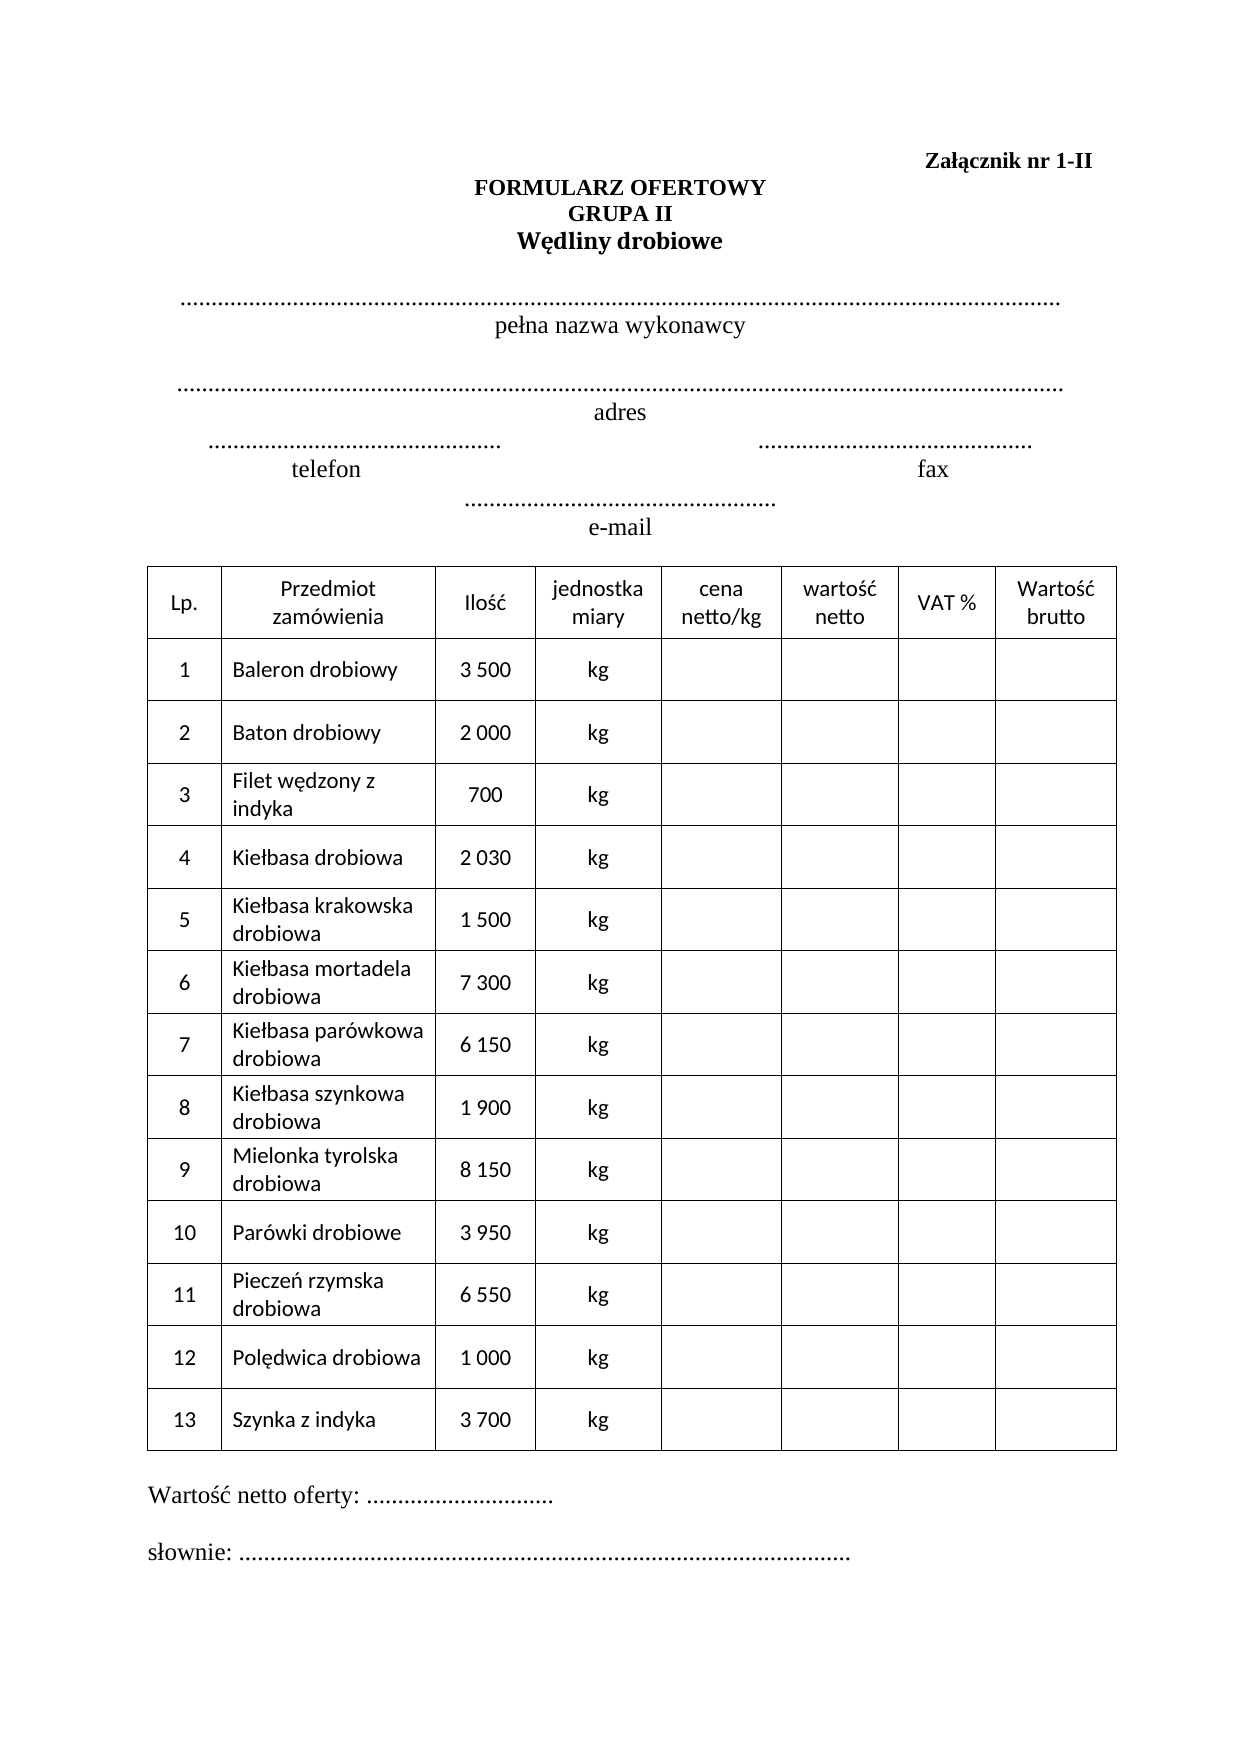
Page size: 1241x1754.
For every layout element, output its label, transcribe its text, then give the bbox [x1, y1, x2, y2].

table_cell [996, 826, 1116, 888]
table_cell [782, 1326, 898, 1388]
list GRUPA II [148, 200, 1093, 227]
table_cell 7 [148, 1014, 221, 1075]
table_cell [996, 764, 1116, 825]
text .................................................. [148, 483, 1093, 512]
table_cell 3 500 [436, 639, 535, 700]
text pełna nazwa wykonawcy [148, 311, 1093, 339]
table_cell 12 [148, 1326, 221, 1388]
table_cell 3 [148, 764, 221, 825]
table_cell [899, 1014, 995, 1075]
table_cell kg [536, 951, 661, 1013]
table_cell [782, 701, 898, 763]
table_cell [782, 951, 898, 1013]
table_cell [899, 639, 995, 700]
table_cell [899, 1201, 995, 1263]
table_cell 10 [148, 1201, 221, 1263]
table_cell Baton drobiowy [222, 701, 435, 763]
table_cell kg [536, 1201, 661, 1263]
table_cell [996, 1264, 1116, 1325]
table_cell [662, 951, 781, 1013]
table_cell [782, 826, 898, 888]
table_cell 6 [148, 951, 221, 1013]
table_cell 13 [148, 1389, 221, 1450]
table_cell [996, 701, 1116, 763]
table_cell Szynka z indyka [222, 1389, 435, 1450]
table_cell [662, 1326, 781, 1388]
table_cell Kiełbasa drobiowa [222, 826, 435, 888]
table_cell 3 700 [436, 1389, 535, 1450]
table_cell [782, 639, 898, 700]
table_cell [662, 1264, 781, 1325]
table_cell [996, 1139, 1116, 1200]
table_cell [662, 889, 781, 950]
text e-mail [148, 512, 1093, 541]
list Wędliny drobiowe [148, 227, 1093, 255]
table_cell 7 300 [436, 951, 535, 1013]
table_cell 8 [148, 1076, 221, 1138]
table_cell kg [536, 764, 661, 825]
table_cell kg [536, 1264, 661, 1325]
table_cell [899, 1389, 995, 1450]
table_cell 2 000 [436, 701, 535, 763]
table_cell 6 550 [436, 1264, 535, 1325]
table_cell 1 [148, 639, 221, 700]
table_cell 5 [148, 889, 221, 950]
table_header Ilość [436, 567, 535, 638]
table_header Wartość brutto [996, 567, 1116, 638]
text telefon fax [148, 454, 1093, 483]
table_cell 8 150 [436, 1139, 535, 1200]
table_cell kg [536, 701, 661, 763]
table_cell Baleron drobiowy [222, 639, 435, 700]
table_cell [782, 889, 898, 950]
table_cell 9 [148, 1139, 221, 1200]
table_header cena netto/kg [662, 567, 781, 638]
table_cell [782, 1201, 898, 1263]
table_cell Mielonka tyrolska drobiowa [222, 1139, 435, 1200]
table_cell [782, 764, 898, 825]
table_cell 1 000 [436, 1326, 535, 1388]
table_cell [662, 1201, 781, 1263]
table_cell kg [536, 639, 661, 700]
table_cell [662, 764, 781, 825]
table_cell kg [536, 1389, 661, 1450]
table_cell [662, 1014, 781, 1075]
table_cell [899, 1326, 995, 1388]
table_cell kg [536, 1014, 661, 1075]
text ............................................................................................................................................. [148, 282, 1093, 311]
table_cell Kiełbasa szynkowa drobiowa [222, 1076, 435, 1138]
table_cell [996, 1014, 1116, 1075]
table_cell Kiełbasa mortadela drobiowa [222, 951, 435, 1013]
text Wartość netto oferty: .............................. [148, 1480, 1093, 1509]
table_cell [662, 701, 781, 763]
table_cell 3 950 [436, 1201, 535, 1263]
table_cell [996, 1201, 1116, 1263]
table_cell [782, 1139, 898, 1200]
table_cell [996, 1076, 1116, 1138]
table_cell Polędwica drobiowa [222, 1326, 435, 1388]
table_cell [996, 1326, 1116, 1388]
table_cell 2 [148, 701, 221, 763]
table_cell 11 [148, 1264, 221, 1325]
table_cell 2 030 [436, 826, 535, 888]
table_cell [662, 826, 781, 888]
table_cell [996, 951, 1116, 1013]
table_cell Kiełbasa krakowska drobiowa [222, 889, 435, 950]
table_cell [782, 1076, 898, 1138]
table_cell Pieczeń rzymska drobiowa [222, 1264, 435, 1325]
text słownie: .................................................................................................. [148, 1537, 1093, 1565]
table_cell 1 900 [436, 1076, 535, 1138]
text ............................................... ............................................ [148, 426, 1093, 454]
table_cell kg [536, 1139, 661, 1200]
table_cell [899, 1139, 995, 1200]
table_cell 4 [148, 826, 221, 888]
table_header Przedmiot zamówienia [222, 567, 435, 638]
table_cell 1 500 [436, 889, 535, 950]
table_cell [899, 701, 995, 763]
table_cell [899, 1076, 995, 1138]
table_cell [899, 889, 995, 950]
table_cell kg [536, 1076, 661, 1138]
table_cell Parówki drobiowe [222, 1201, 435, 1263]
table_cell [782, 1389, 898, 1450]
table_cell [899, 764, 995, 825]
table_cell 6 150 [436, 1014, 535, 1075]
table_cell [782, 1264, 898, 1325]
table_cell [662, 639, 781, 700]
table_cell kg [536, 1326, 661, 1388]
text FORMULARZ OFERTOWY [148, 174, 1093, 200]
table_cell Kiełbasa parówkowa drobiowa [222, 1014, 435, 1075]
table_cell [899, 951, 995, 1013]
table_cell Filet wędzony z indyka [222, 764, 435, 825]
table_cell [899, 1264, 995, 1325]
table_header wartość netto [782, 567, 898, 638]
text Załącznik nr 1-II [148, 148, 1093, 174]
table_cell [662, 1139, 781, 1200]
text adres [148, 397, 1093, 426]
table_cell [899, 826, 995, 888]
table_cell [996, 1389, 1116, 1450]
table_cell 700 [436, 764, 535, 825]
table_header Lp. [148, 567, 221, 638]
table_header jednostka miary [536, 567, 661, 638]
table_cell kg [536, 826, 661, 888]
table_cell kg [536, 889, 661, 950]
table_cell [996, 639, 1116, 700]
text .............................................................................................................................................. [148, 368, 1093, 397]
table_cell [662, 1076, 781, 1138]
table_cell [782, 1014, 898, 1075]
table_cell [662, 1389, 781, 1450]
table_cell [996, 889, 1116, 950]
table_header VAT % [899, 567, 995, 638]
